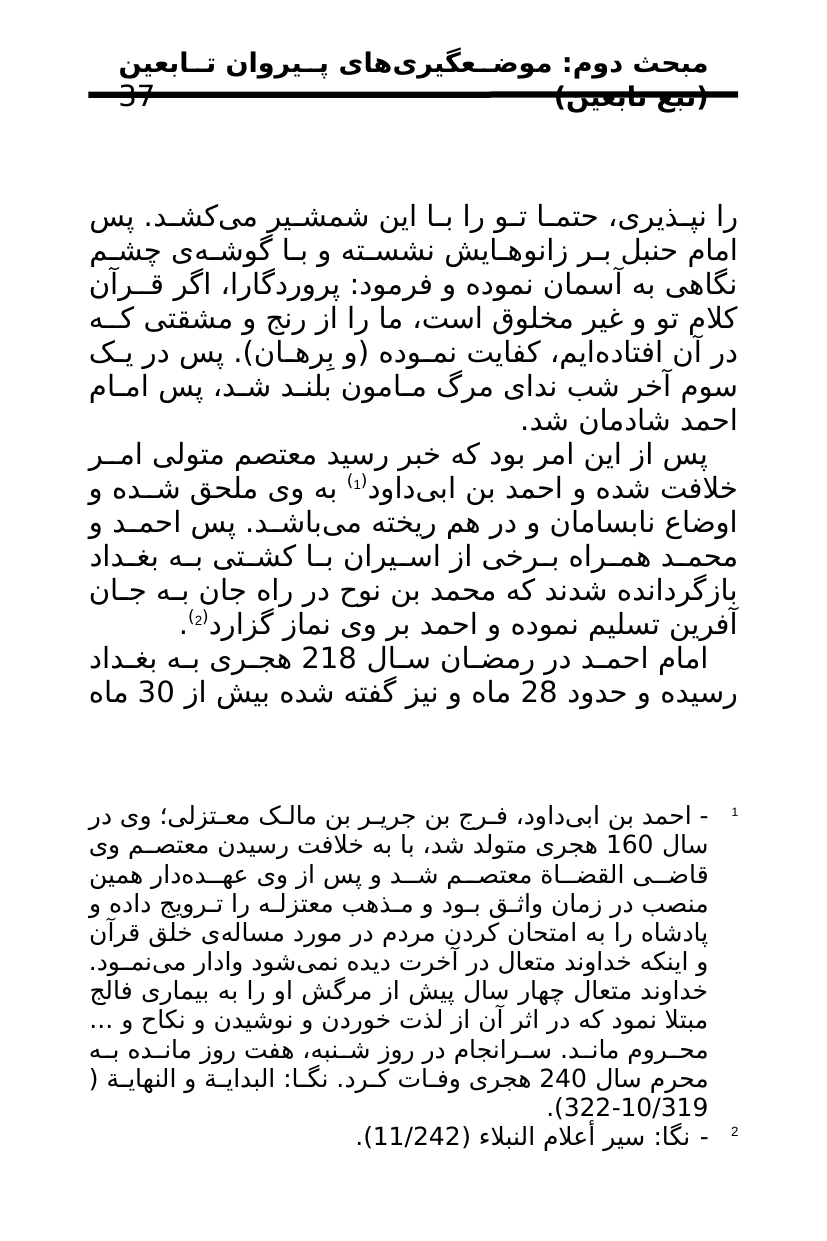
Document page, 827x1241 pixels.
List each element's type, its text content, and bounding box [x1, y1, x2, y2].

list امام احمد در رمضان سال 218 هجری به بغداد رسیده و حدود 28 ماه و نیز گفته شده بیش از 30 ماه زندانی شد. در این مدت با اینکه غل و زنجیر به پایش بسته بودند، برای زندانیان امامت می‌داد(). [89, 641, 738, 709]
list پس از این امر بود که خبر رسید معتصم متولی امر خلافت شده و احمد بن ابی‌داود() به وی ملحق شده و اوضاع نابسامان و در هم ریخته می‌باشد. پس احمد و محمد همراه برخی از اسیران با کشتی به بغداد بازگردانده شدند که محمد بن نوح در راه جان به جان آفرین تسلیم نموده و احمد بر وی نماز گزارد(). [89, 437, 738, 641]
list اما چون امام احمد و محمد بن نوح خواسته‌ی آنان را نپذیرفته و دست رد به سینه‌ی ایشان زدند، به غل و زنجیر کشیده شده و نزد مامون فرستاده شدند؛ چون به سپاه خلیفه رسیدند، خدمتکاری از میان سپاه نزد آنها آمده و درحالی‌که اشک‌هایش را با گوشه‌ی لباسش پاک می‌کرد، به امام احمد گفت: ای ابوعبدالله، برای من بسیار گران است که مامون شمشیری را برکشد که بیش از این برنکشیده و در غلاف بوده است. او سوگند می‌خورد که اگر خواسته‌اش مبنی بر خلق قرآن را نپذیری، حتما تو را با این شمشیر می‌کشد. پس امام حنبل بر زانوهایش نشسته و با گوشه‌ی چشم نگاهی به آسمان نموده و فرمود: پروردگارا، اگر قرآن کلام تو و غیر مخلوق است، ما را از رنج و مشقتی که در آن افتاده‌ایم، کفایت نموده (و بِرهان). پس در یک سوم آخر شب ندای مرگ مامون بلند شد، پس امام احمد شادمان شد. [89, 199, 738, 437]
